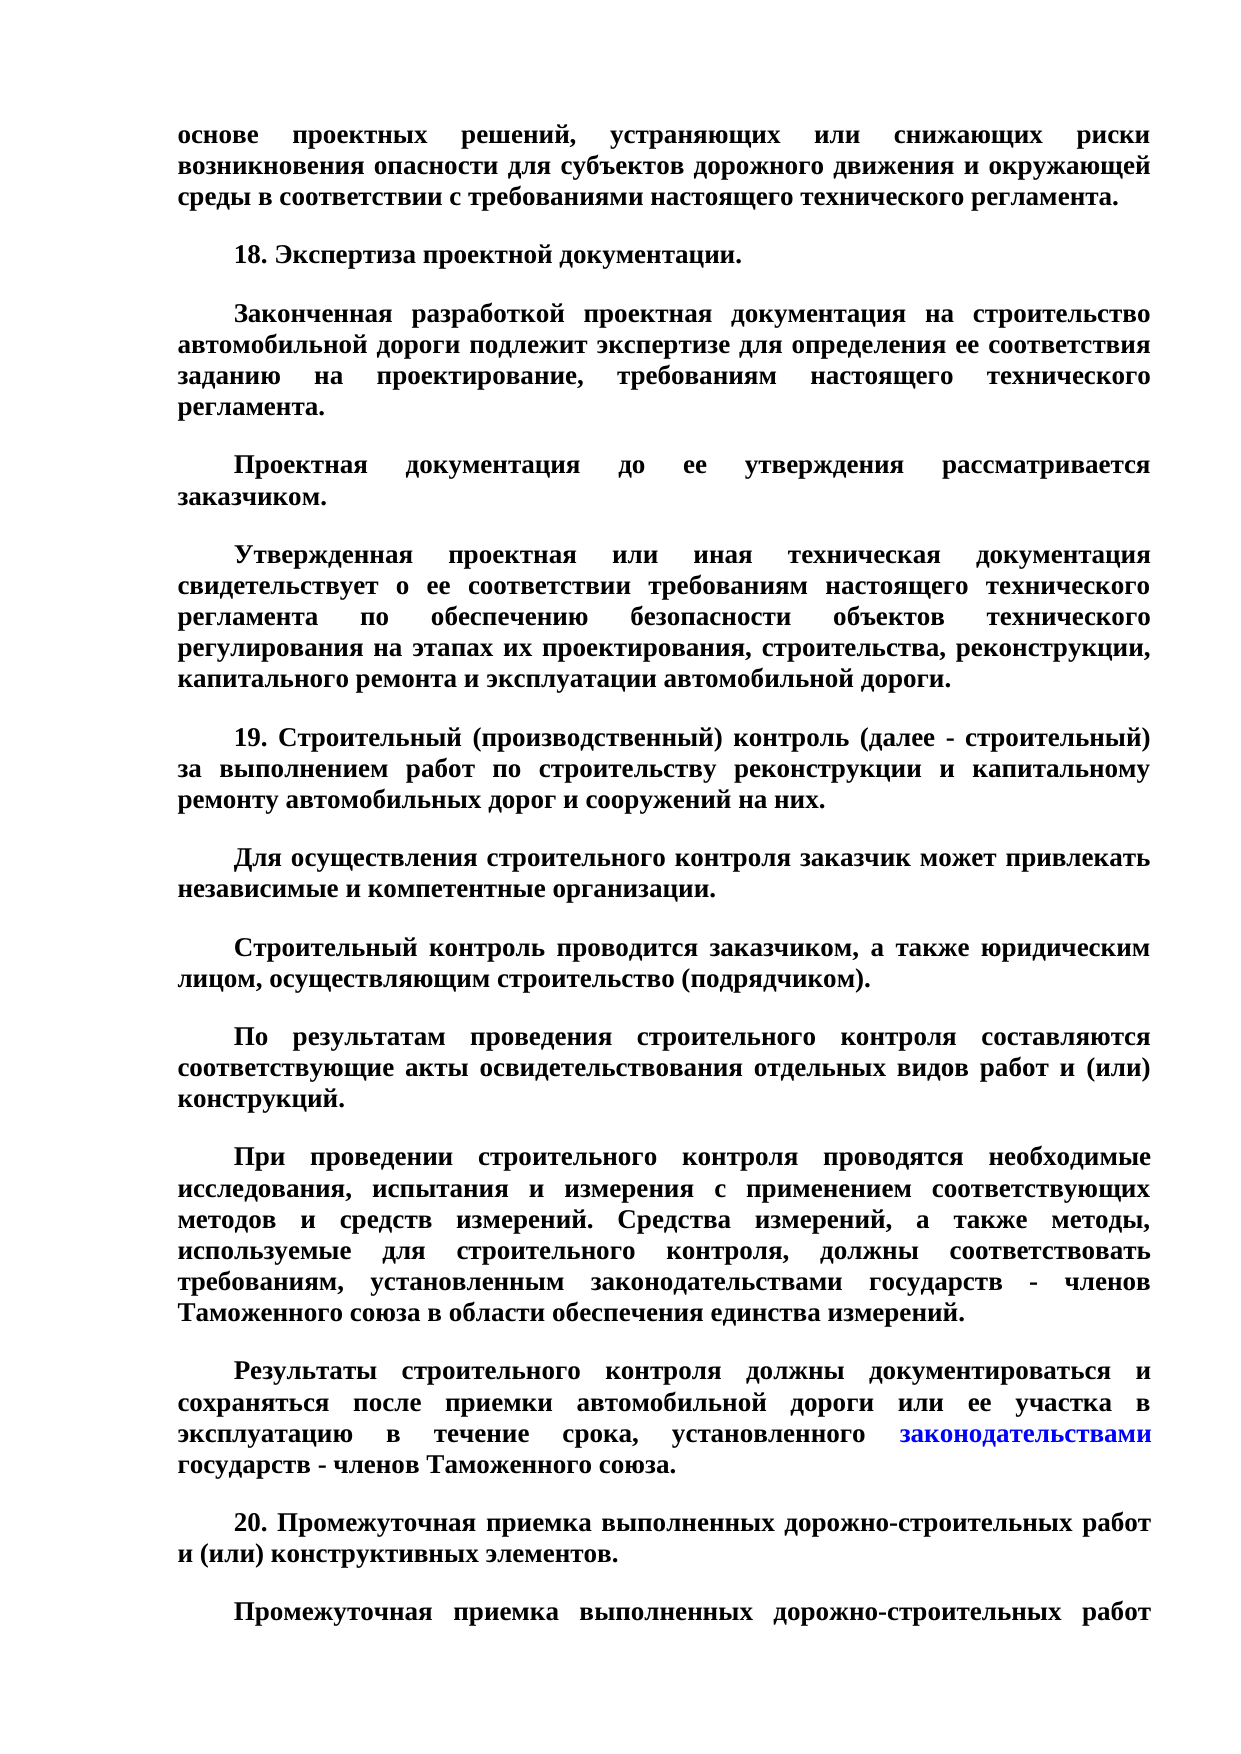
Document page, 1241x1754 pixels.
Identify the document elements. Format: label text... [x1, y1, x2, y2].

text При проведении строительного контроля проводятся необходимые исследования, испытания и измерения с применением соответствующих методов и средств измерений. Средства измерений, а также методы, используемые для строительного контроля, должны соответствовать требованиям, установленным законодательствами государств - членов Таможенного союза в области обеспечения единства измерений. [177, 1141, 1152, 1327]
text 20. Промежуточная приемка выполненных дорожно-строительных работ и (или) конструктивных элементов. [177, 1506, 1152, 1568]
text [177, 118, 1152, 212]
text Для осуществления строительного контроля заказчик может привлекать независимые и компетентные организации. [177, 841, 1152, 903]
text Законченная разработкой проектная документация на строительство автомобильной дороги подлежит экспертизе для определения ее соответствия заданию на проектирование, требованиям настоящего технического регламента. [177, 297, 1152, 421]
text Утвержденная проектная или иная техническая документация свидетельствует о ее соответствии требованиям настоящего технического регламента по обеспечению безопасности объектов технического регулирования на этапах их проектирования, строительства, реконструкции, капитального ремонта и эксплуатации автомобильной дороги. [177, 538, 1152, 694]
text 18. Экспертиза проектной документации. [177, 239, 1152, 270]
text Проектная документация до ее утверждения рассматривается заказчиком. [177, 448, 1152, 511]
text 19. Строительный (производственный) контроль (далее - строительный) за выполнением работ по строительству реконструкции и капитальному ремонту автомобильных дорог и сооружений на них. [177, 721, 1152, 814]
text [177, 1596, 1152, 1627]
text Строительный контроль проводится заказчиком, а также юридическим лицом, осуществляющим строительство (подрядчиком). [177, 931, 1152, 993]
text По результатам проведения строительного контроля составляются соответствующие акты освидетельствования отдельных видов работ и (или) конструкций. [177, 1020, 1152, 1113]
text Результаты строительного контроля должны документироваться и сохраняться после приемки автомобильной дороги или ее участка в эксплуатацию в течение срока, установленного законодательствами государств - членов Таможенного союза. [177, 1354, 1152, 1479]
